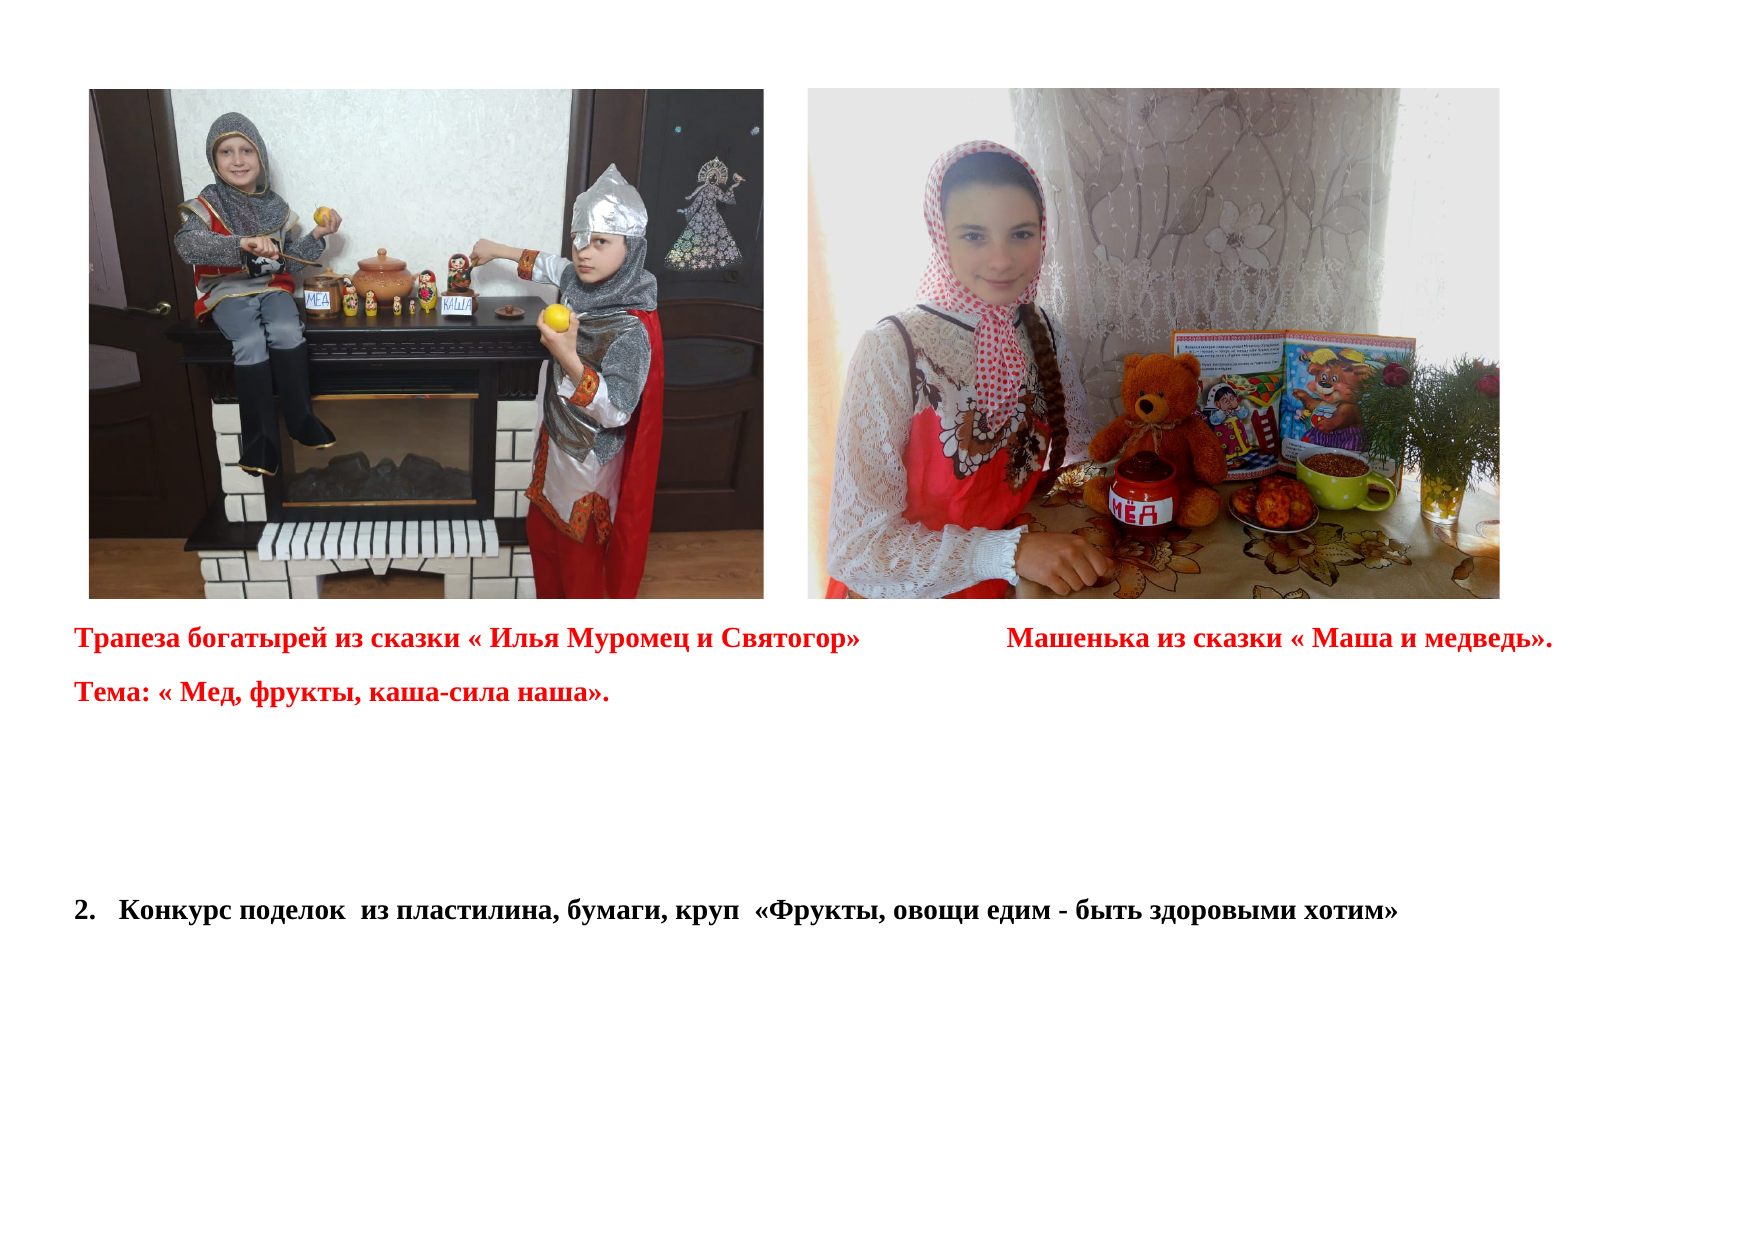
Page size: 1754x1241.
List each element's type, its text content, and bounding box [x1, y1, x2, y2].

text Трапеза богатырей из сказки « Илья Муромец и Святогор» Машенька из сказки « Маша и медведь». [74, 620, 1654, 653]
picture [88, 89, 764, 599]
picture [807, 88, 1500, 599]
text Тема: « Мед, фрукты, каша-сила наша». [74, 674, 1654, 708]
list Конкурс поделок из пластилина, бумаги, круп «Фрукты, овощи едим - быть здоровыми хотим» [74, 892, 1654, 925]
